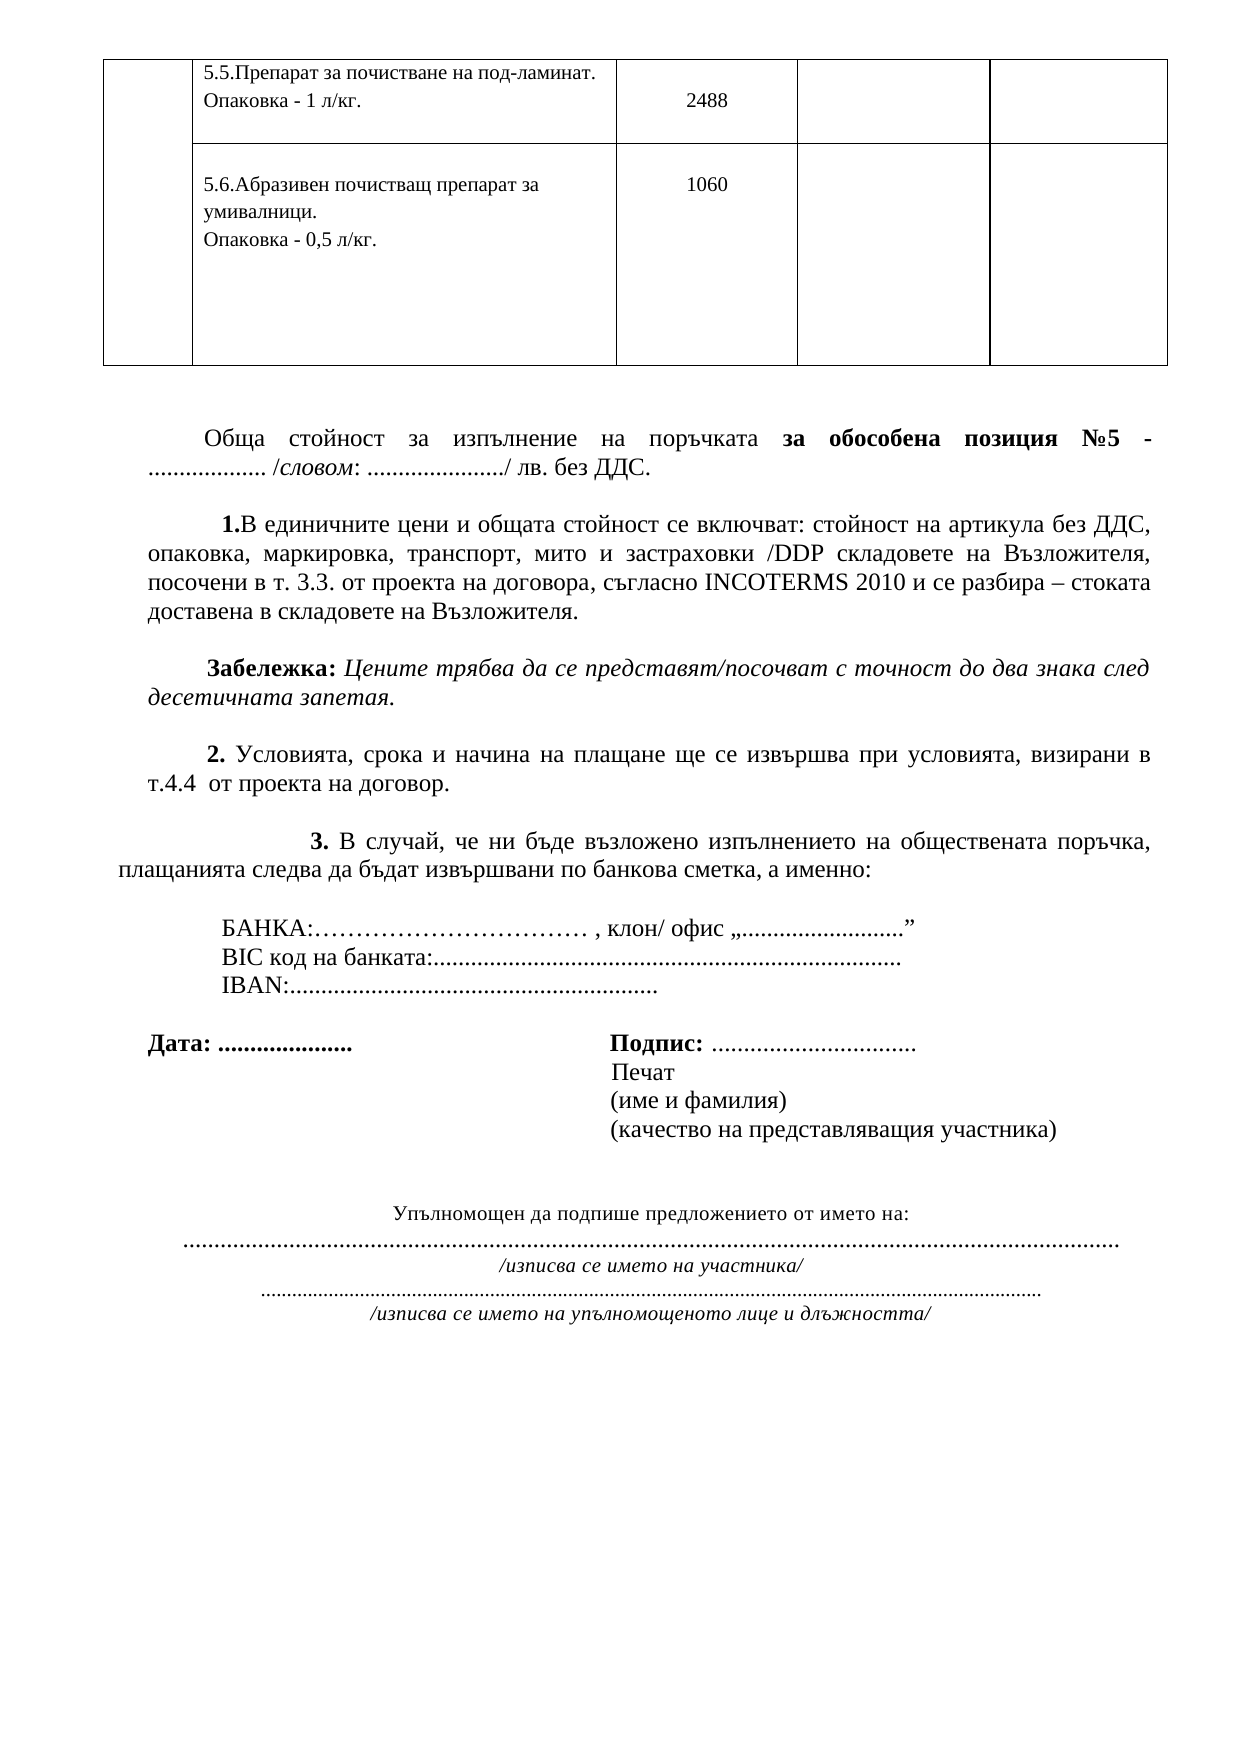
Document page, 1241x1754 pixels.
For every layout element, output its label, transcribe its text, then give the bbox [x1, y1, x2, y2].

table_cell 2488 [617, 60, 797, 143]
text BIC код на банката:........................................................................... [148, 942, 1152, 970]
text БАНКА:…………………………… , клон/ офис „..........................” [148, 913, 1152, 942]
text /изписва се името на участника/ [150, 1253, 1152, 1277]
table_cell [798, 60, 989, 143]
text Забележка: Цените трябва да се представят/посочват с точност до два знака след десетичната запетая. [148, 653, 1152, 711]
text 3. В случай, че ни бъде възложено изпълнението на обществената поръчка, плащанията следва да бъдат извършвани по банкова сметка, а именно: [59, 826, 1152, 884]
text (име и фамилия) [148, 1085, 1152, 1114]
text IBAN:........................................................... [148, 970, 1152, 999]
table_cell [991, 60, 1167, 143]
text ...................................................................................................................................................... [150, 1277, 1152, 1301]
table_cell 1060 [617, 144, 797, 365]
list 2. Условията, срока и начина на плащане ще се извършва при условията, визирани в т.4.4 от проекта на договор. [148, 739, 1152, 797]
table_cell [798, 144, 989, 365]
text Обща стойност за изпълнение на поръчката за обособена позиция №5 - ................... /словом: ....................../ лв. без ДДС. [148, 423, 1152, 481]
text Упълномощен да подпише предложението от името на: [149, 1200, 1152, 1224]
text ...................................................................................................................................................... [150, 1224, 1152, 1253]
text Дата: ..................... Подпис: ................................ [148, 1028, 1152, 1057]
text Печат [148, 1057, 1152, 1085]
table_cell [193, 60, 616, 143]
text 1.В единичните цени и общата стойност се включват: стойност на артикула без ДДС, опаковка, маркировка, транспорт, мито и застраховки /DDP складовете на Възложителя, посочени в т. 3.3. от проекта на договора, съгласно INCOTERMS 2010 и се разбира – стоката доставена в складовете на Възложителя. [148, 509, 1152, 624]
table_cell [991, 144, 1167, 365]
text (качество на представляващия участника) [148, 1114, 1152, 1143]
text /изписва се името на упълномощеното лице и длъжността/ [150, 1301, 1152, 1325]
table_cell 5.6.Абразивен почистващ препарат за умивалници. Опаковка - 0,5 л/кг. [193, 144, 616, 365]
